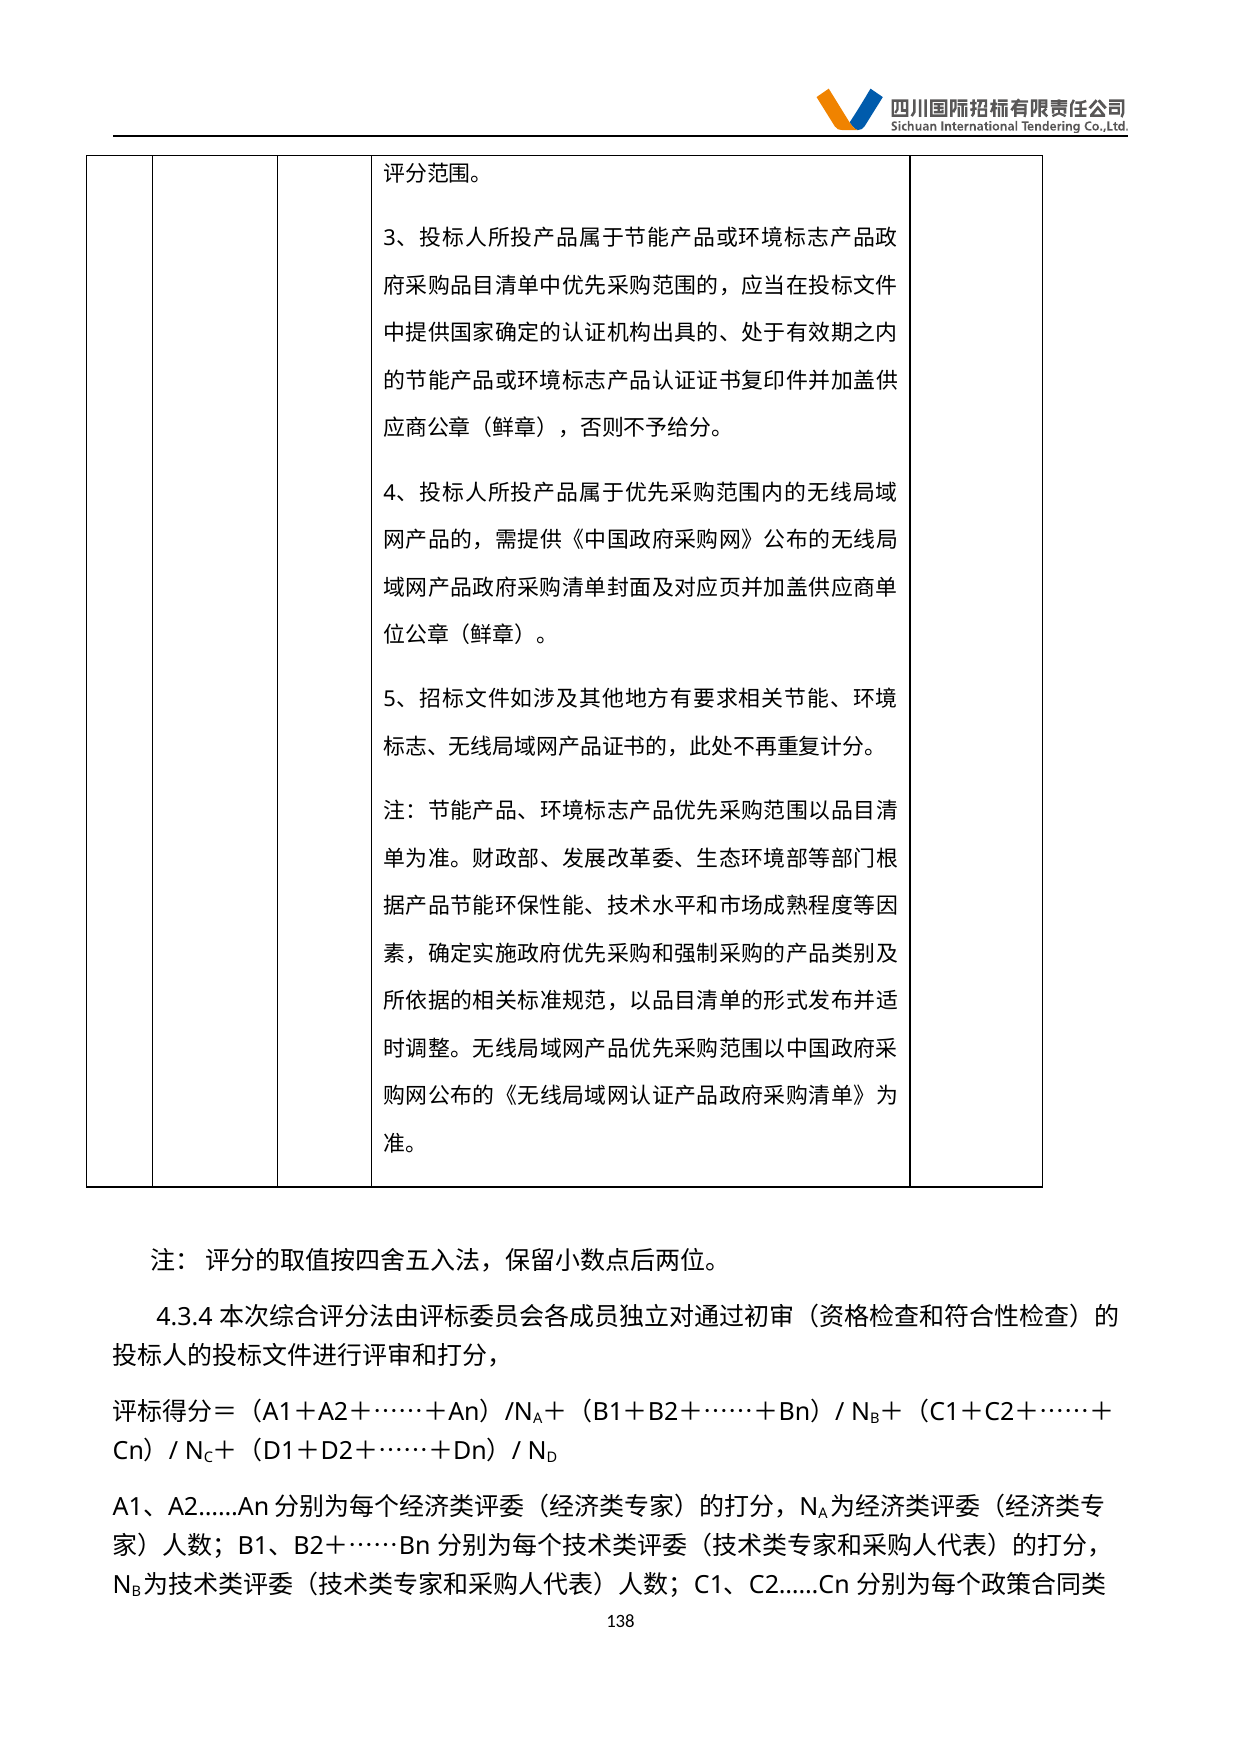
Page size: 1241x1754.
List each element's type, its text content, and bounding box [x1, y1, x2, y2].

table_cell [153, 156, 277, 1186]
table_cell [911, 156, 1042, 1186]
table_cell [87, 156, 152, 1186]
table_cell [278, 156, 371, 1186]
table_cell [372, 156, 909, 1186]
text 4.3.4 本次综合评分法由评标委员会各成员独立对通过初审（资格检查和符合性检查）的投标人的投标文件进行评审和打分， [112, 1297, 1128, 1372]
text 评标得分＝（A1＋A2＋……＋An）/NA＋（B1＋B2＋……＋Bn）/ NB＋（C1＋C2＋……＋Cn）/ NC＋（D1＋D2＋……＋Dn）/ ND [112, 1391, 1128, 1467]
text 注： 评分的取值按四舍五入法，保留小数点后两位。 [112, 1241, 1128, 1277]
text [112, 1486, 1128, 1601]
